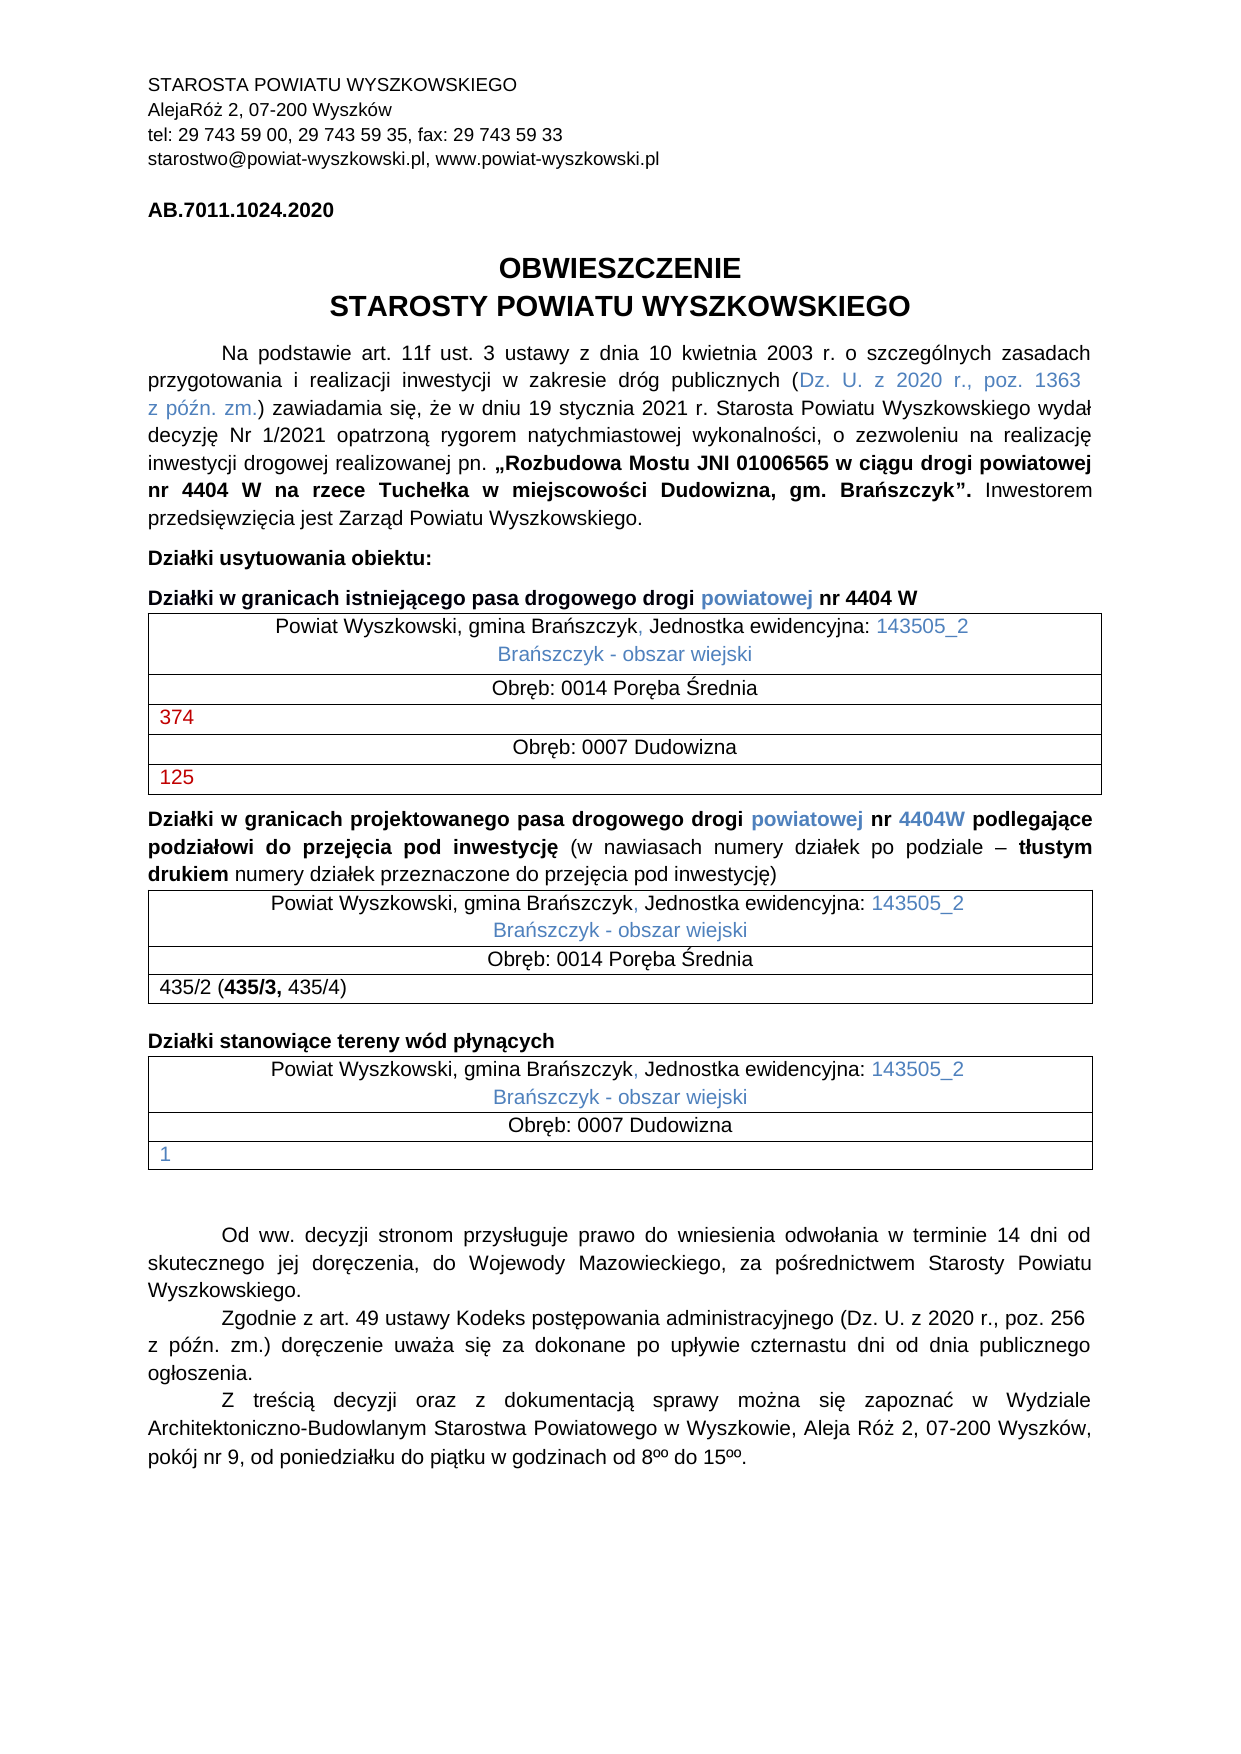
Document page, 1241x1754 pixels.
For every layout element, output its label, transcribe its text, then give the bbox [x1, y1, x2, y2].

table_cell Obręb: 0007 Dudowizna [149, 735, 1101, 764]
text Działki stanowiące tereny wód płynących [148, 1029, 1093, 1053]
text Działki w granicach projektowanego pasa drogowego drogi powiatowej nr 4404W podlegające podziałowi do przejęcia pod inwestycję (w nawiasach numery działek po podziale – tłustym drukiem numery działek przeznaczone do przejęcia pod inwestycję) [148, 807, 1093, 886]
text Z treścią decyzji oraz z dokumentacją sprawy można się zapoznać w Wydziale Architektoniczno-Budowlanym Starostwa Powiatowego w Wyszkowie, Aleja Róż 2, 07-200 Wyszków, pokój nr 9, od poniedziałku do piątku w godzinach od 8ºº do 15ºº. [148, 1388, 1093, 1469]
text Od ww. decyzji stronom przysługuje prawo do wniesienia odwołania w terminie 14 dni od skutecznego jej doręczenia, do Wojewody Mazowieckiego, za pośrednictwem Starosty Powiatu Wyszkowskiego. [148, 1223, 1093, 1302]
text OBWIESZCZENIE [148, 251, 1093, 284]
table_cell 1 [149, 1142, 1092, 1169]
table_cell Obręb: 0014 Poręba Średnia [149, 947, 1092, 974]
text STAROSTY POWIATU WYSZKOWSKIEGO [148, 289, 1093, 323]
text Działki w granicach istniejącego pasa drogowego drogi powiatowej nr 4404 W [148, 585, 1093, 609]
table_header Powiat Wyszkowski, gmina Brańszczyk, Jednostka ewidencyjna: 143505_2 Brańszczyk - obszar wiejski [149, 614, 1101, 674]
table_cell Obręb: 0007 Dudowizna [149, 1113, 1092, 1141]
table_cell 435/2 (435/3, 435/4) [149, 975, 1092, 1003]
text Działki usytuowania obiektu: [148, 545, 1093, 569]
table_cell Obręb: 0014 Poręba Średnia [149, 675, 1101, 704]
table_cell 374 [149, 705, 1101, 734]
table_cell 125 [149, 765, 1101, 793]
text Zgodnie z art. 49 ustawy Kodeks postępowania administracyjnego (Dz. U. z 2020 r., poz. 256 z późn. zm.) doręczenie uważa się za dokonane po upływie czternastu dni od dnia publicznego ogłoszenia. [148, 1305, 1093, 1384]
table_header Powiat Wyszkowski, gmina Brańszczyk, Jednostka ewidencyjna: 143505_2 Brańszczyk - obszar wiejski [149, 891, 1092, 946]
text AB.7011.1024.2020 [148, 198, 1093, 222]
text Na podstawie art. 11f ust. 3 ustawy z dnia 10 kwietnia 2003 r. o szczególnych zasadach przygotowania i realizacji inwestycji w zakresie dróg publicznych (Dz. U. z 2020 r., poz. 1363 z późn. zm.) zawiadamia się, że w dniu 19 stycznia 2021 r. Starosta Powiatu Wyszkowskiego wydał decyzję Nr 1/2021 opatrzoną rygorem natychmiastowej wykonalności, o zezwoleniu na realizację inwestycji drogowej realizowanej pn. . Inwestorem przedsięwzięcia jest Zarząd Powiatu Wyszkowskiego. [148, 340, 1093, 529]
table_header Powiat Wyszkowski, gmina Brańszczyk, Jednostka ewidencyjna: 143505_2 Brańszczyk - obszar wiejski [149, 1057, 1092, 1112]
